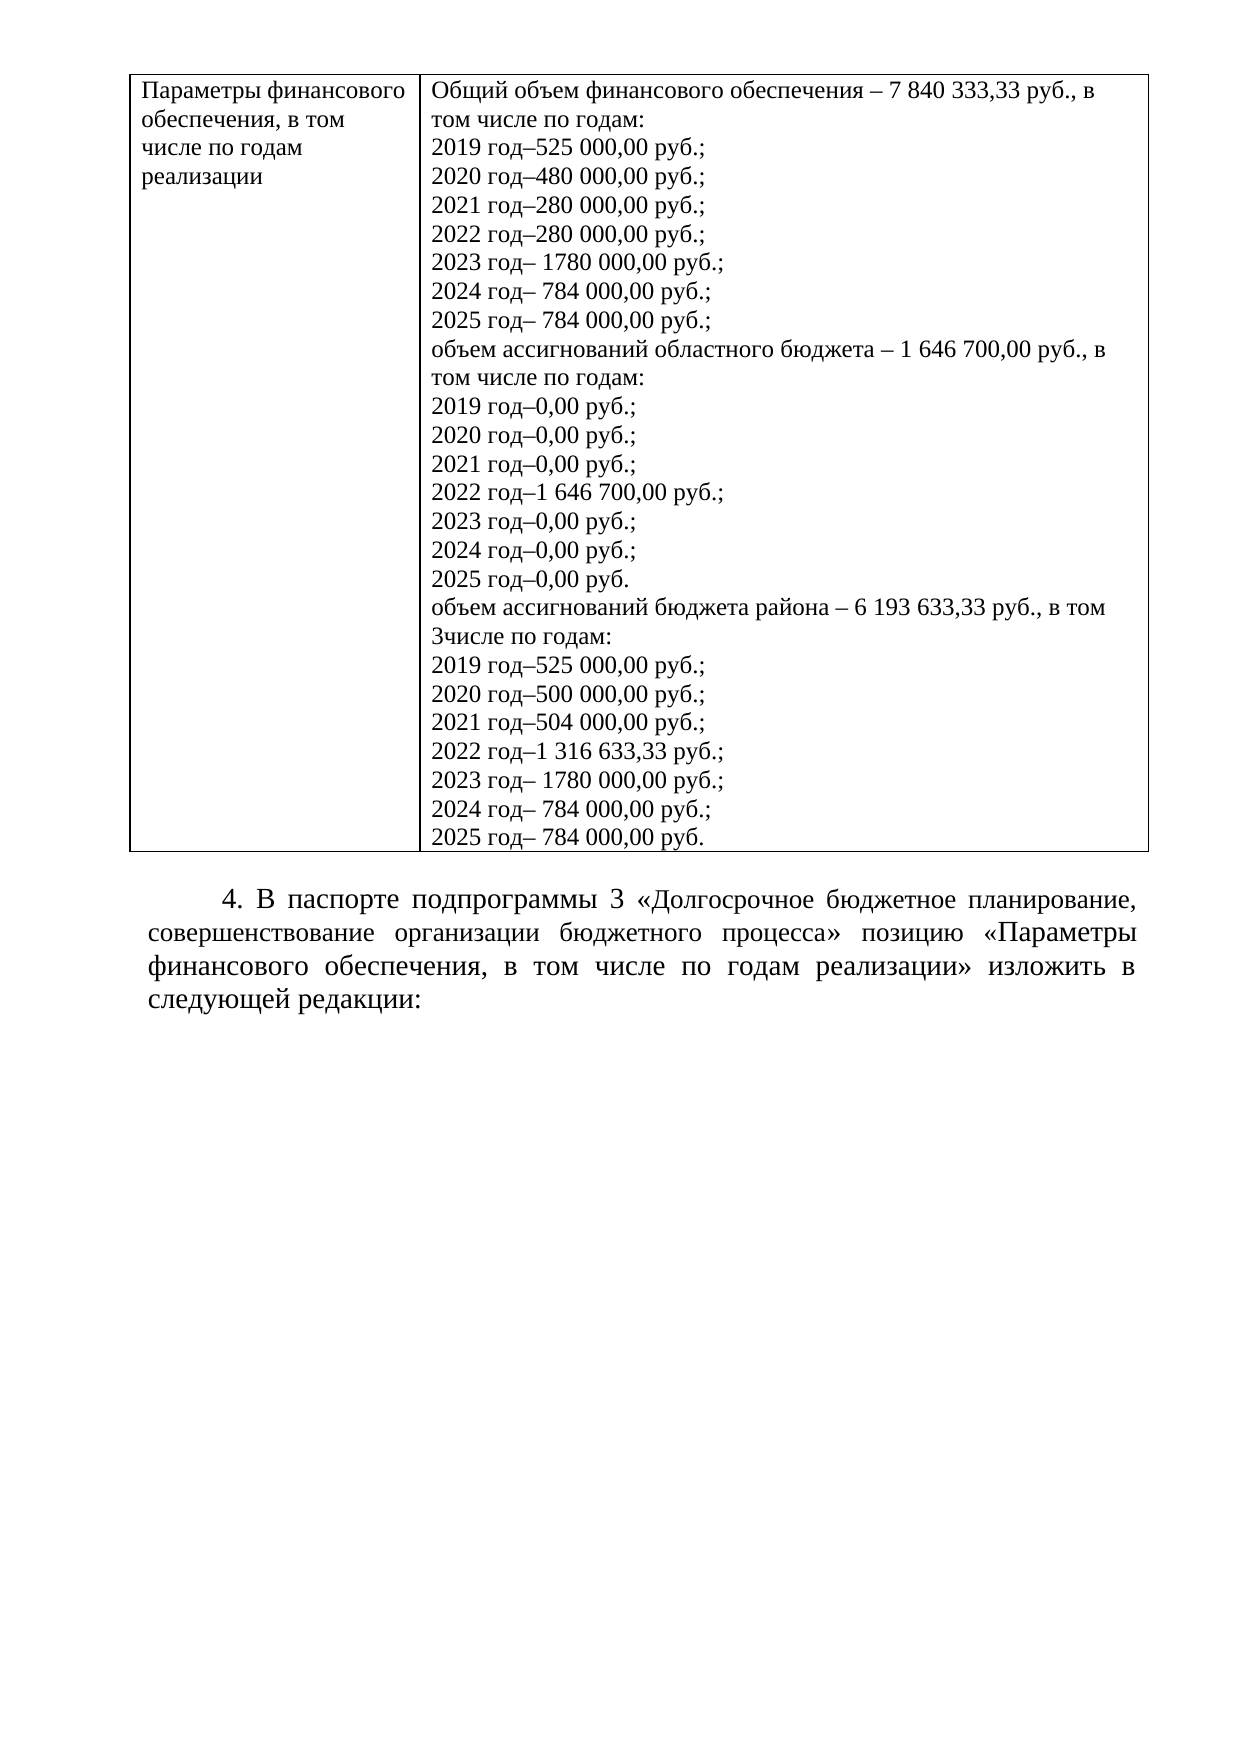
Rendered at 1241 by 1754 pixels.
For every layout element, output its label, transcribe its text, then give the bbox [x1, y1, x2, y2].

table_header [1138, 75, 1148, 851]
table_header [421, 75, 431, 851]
table_header Параметры финансового обеспечения, в том числе по годам реализации [131, 75, 419, 851]
text 4. В паспорте подпрограммы 3 «Долгосрочное бюджетное планирование, совершенствование организации бюджетного процесса» позицию «Параметры финансового обеспечения, в том числе по годам реализации» изложить в следующей редакции: [148, 881, 1137, 1015]
